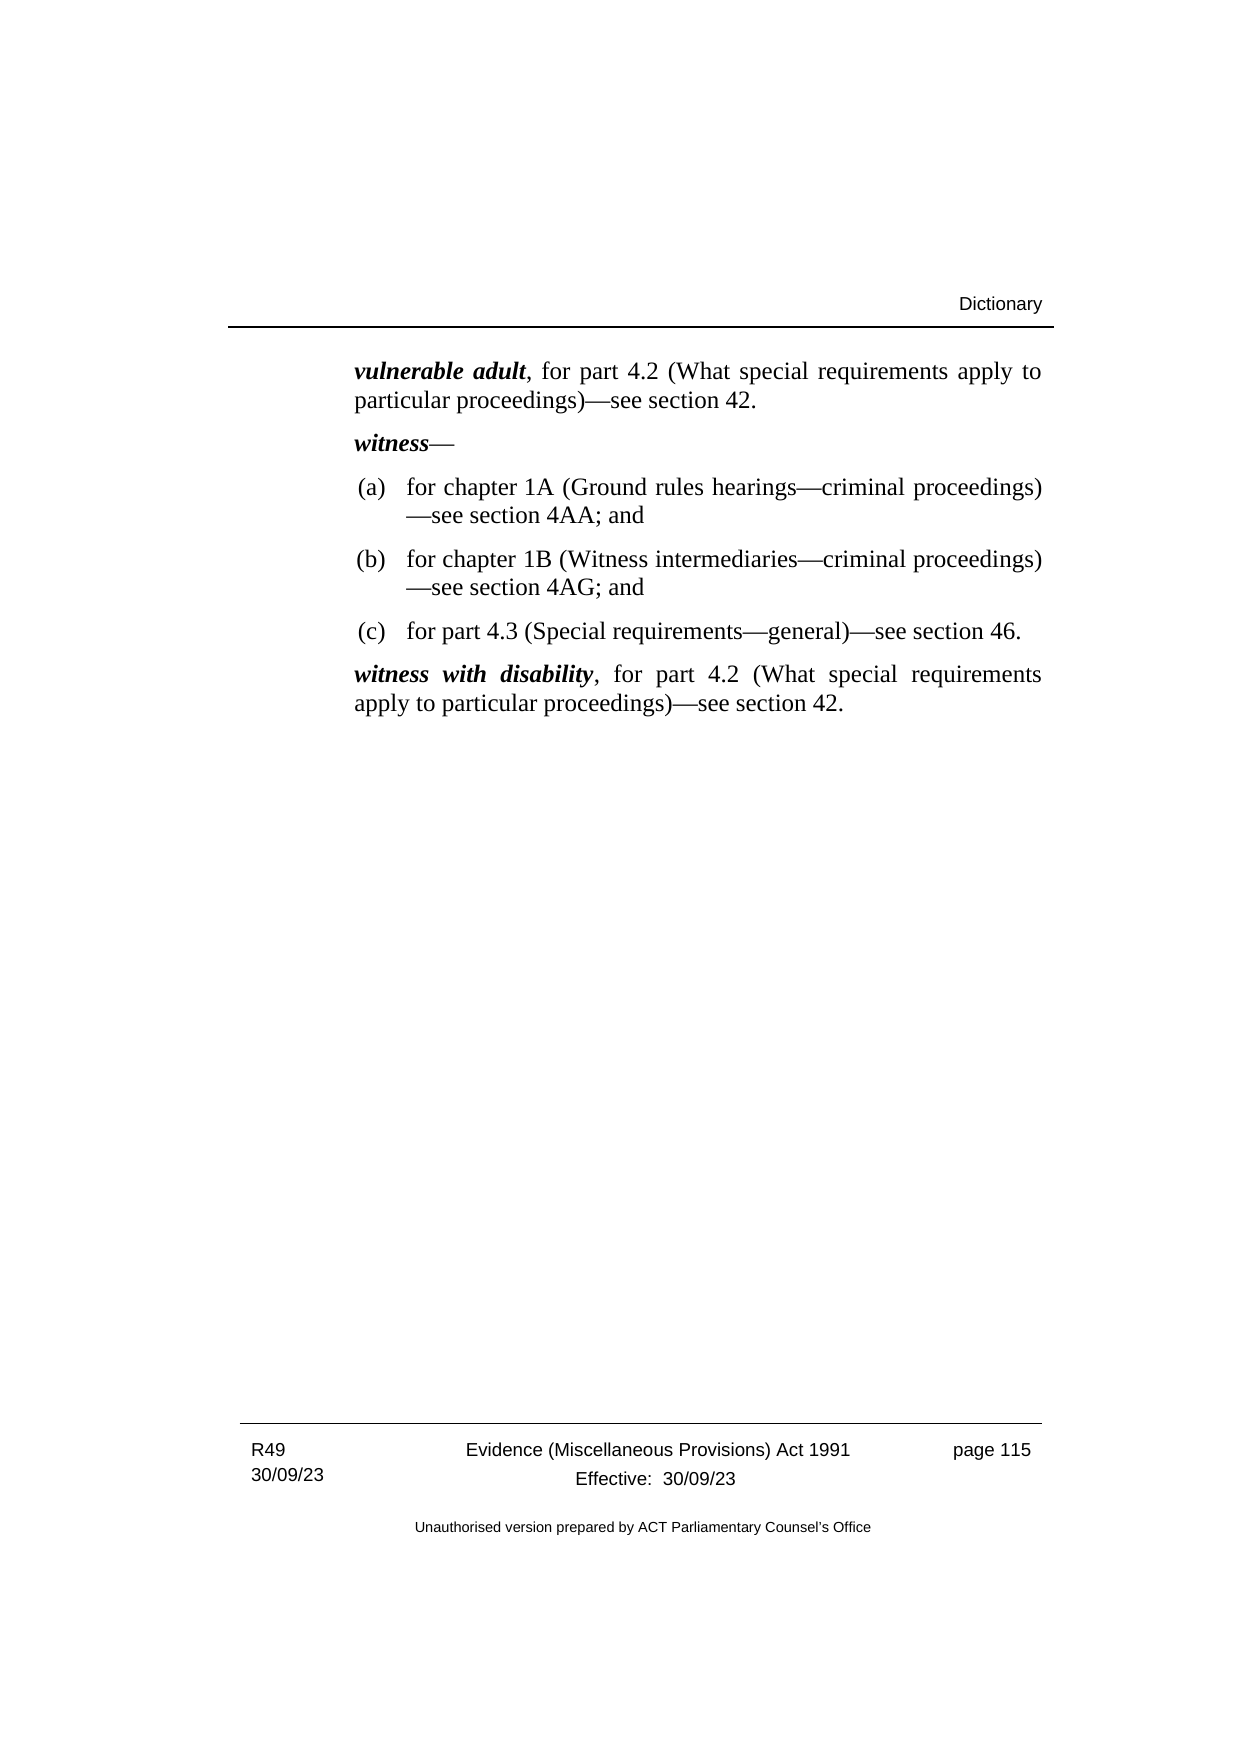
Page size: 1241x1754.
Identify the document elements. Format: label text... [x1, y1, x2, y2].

text (c) for part 4.3 (Special requirements—general)—see section 46. [239, 616, 1042, 644]
text (b) for chapter 1B (Witness intermediaries—criminal proceedings)—see section 4AG; and [239, 544, 1042, 601]
text witness with disability, for part 4.2 (What special requirements apply to particular proceedings)—see section 42. [354, 659, 1042, 717]
text witness— [354, 428, 1042, 457]
text vulnerable adult, for part 4.2 (What special requirements apply to particular proceedings)—see section 42. [354, 356, 1042, 414]
text (a) for chapter 1A (Ground rules hearings—criminal proceedings)—see section 4AA; and [239, 472, 1042, 529]
